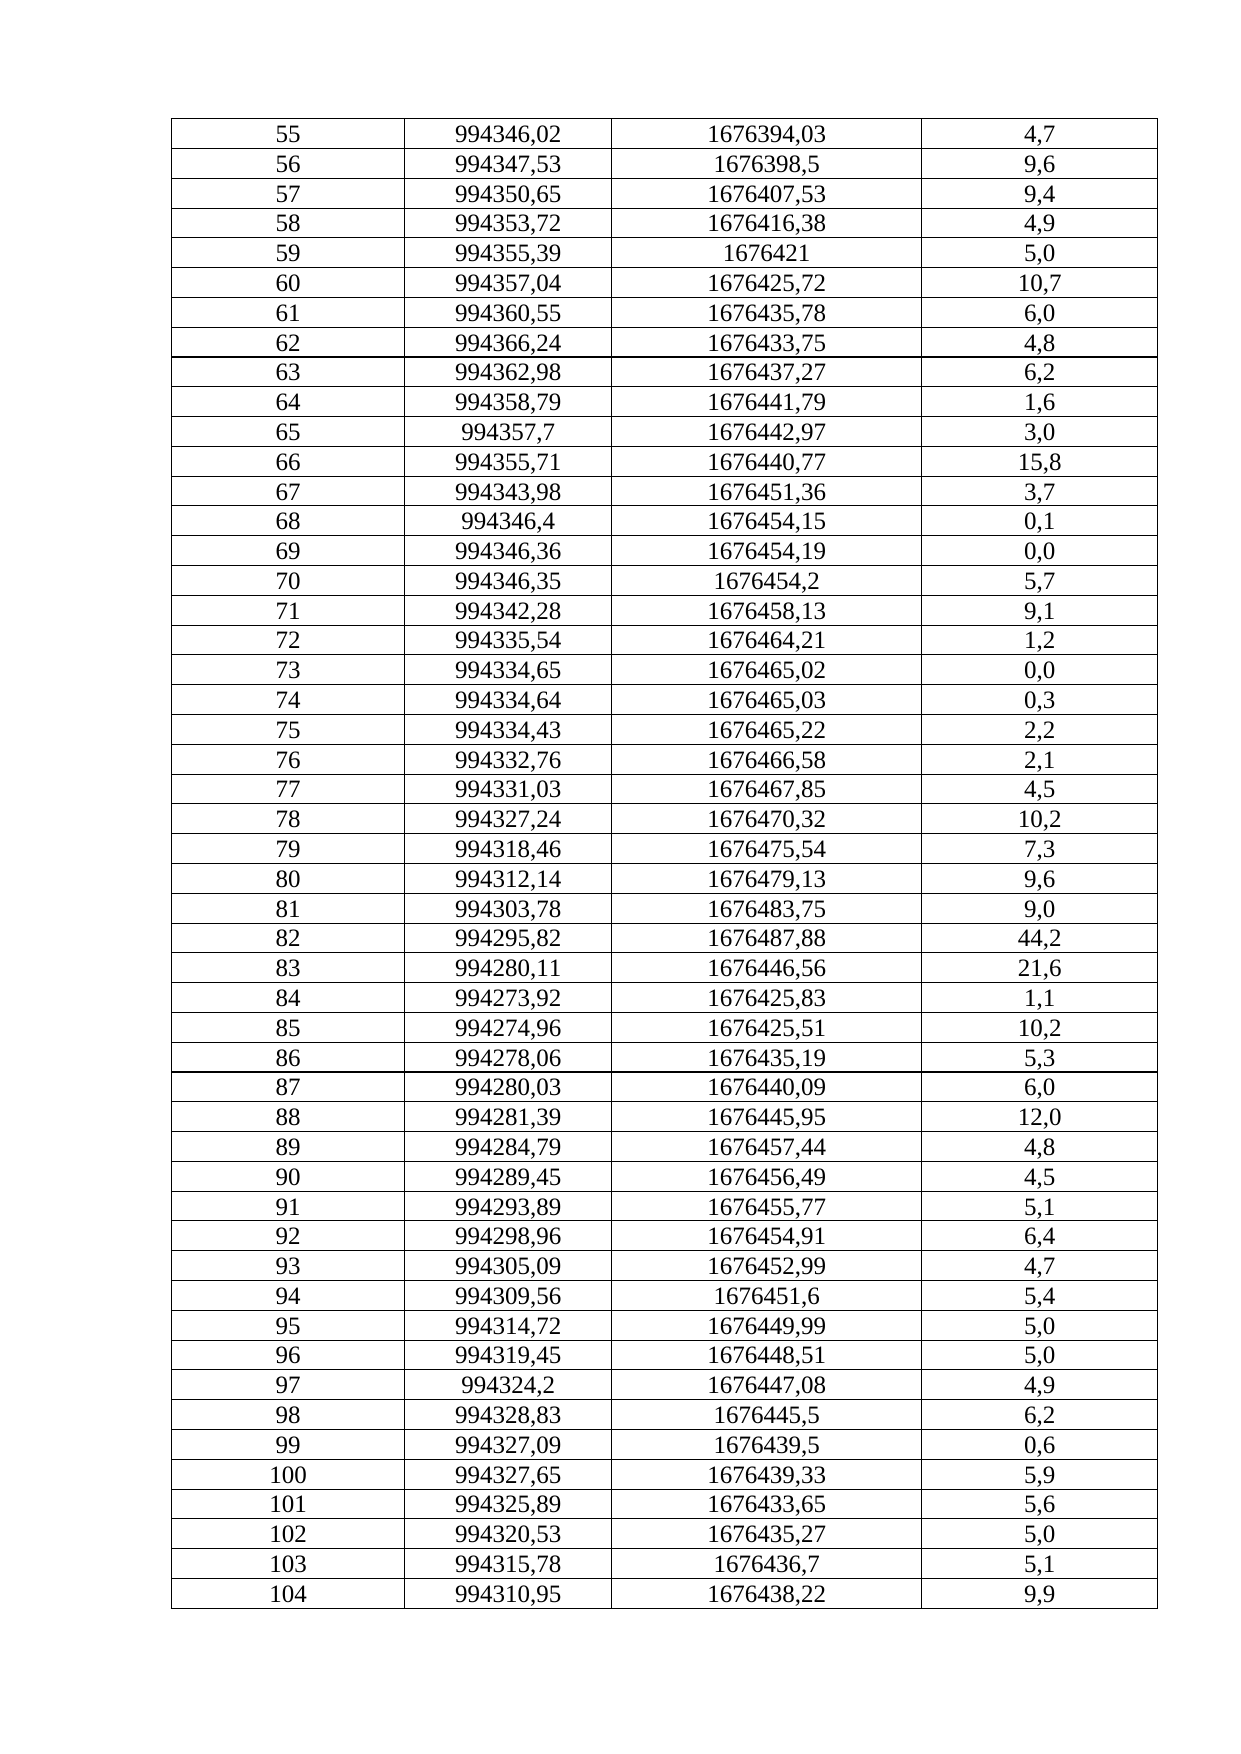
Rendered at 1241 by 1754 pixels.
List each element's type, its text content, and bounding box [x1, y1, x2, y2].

table_cell 1676436,7 [612, 1549, 921, 1578]
table_cell 994342,28 [405, 596, 611, 624]
table_cell 994298,96 [405, 1221, 611, 1250]
table_cell 0,0 [922, 536, 1157, 565]
table_cell 5,4 [922, 1281, 1157, 1310]
table_cell 9,9 [922, 1579, 1157, 1608]
table_cell 79 [172, 834, 404, 863]
table_cell 101 [172, 1490, 404, 1518]
table_cell 1676435,78 [612, 298, 921, 327]
table_cell 4,7 [922, 1251, 1157, 1280]
table_cell 73 [172, 655, 404, 684]
table_cell 89 [172, 1132, 404, 1161]
table_cell 6,2 [922, 358, 1157, 386]
table_cell 994305,09 [405, 1251, 611, 1280]
table_cell 1676439,5 [612, 1430, 921, 1459]
table_cell 70 [172, 566, 404, 595]
table_cell 10,7 [922, 268, 1157, 297]
table_cell 0,1 [922, 506, 1157, 535]
table_cell 1676455,77 [612, 1192, 921, 1220]
table_cell 94 [172, 1281, 404, 1310]
table_cell 10,2 [922, 804, 1157, 833]
table_cell 994318,46 [405, 834, 611, 863]
table_cell 1676465,22 [612, 715, 921, 744]
table_cell 63 [172, 358, 404, 386]
table_cell 55 [172, 119, 404, 148]
table_cell 4,8 [922, 1132, 1157, 1161]
table_cell 103 [172, 1549, 404, 1578]
table_cell 994332,76 [405, 745, 611, 773]
table_cell 994303,78 [405, 894, 611, 922]
table_cell 994335,54 [405, 626, 611, 654]
table_cell 994325,89 [405, 1490, 611, 1518]
table_cell 994353,72 [405, 209, 611, 237]
table_cell 1676446,56 [612, 953, 921, 982]
table_cell 994328,83 [405, 1400, 611, 1429]
table_cell 994350,65 [405, 179, 611, 207]
table_cell 994310,95 [405, 1579, 611, 1608]
table_cell 994280,11 [405, 953, 611, 982]
table_cell 84 [172, 983, 404, 1012]
table_cell 76 [172, 745, 404, 773]
table_cell 77 [172, 775, 404, 803]
table_cell 994315,78 [405, 1549, 611, 1578]
table_cell 4,5 [922, 1162, 1157, 1191]
table_cell 994281,39 [405, 1102, 611, 1131]
table_cell 994273,92 [405, 983, 611, 1012]
table_cell 1676441,79 [612, 387, 921, 416]
table_cell 5,1 [922, 1192, 1157, 1220]
table_cell 93 [172, 1251, 404, 1280]
table_cell 9,0 [922, 894, 1157, 922]
table_cell 994357,04 [405, 268, 611, 297]
table_cell 1676454,2 [612, 566, 921, 595]
table_cell 9,4 [922, 179, 1157, 207]
table_cell 1676394,03 [612, 119, 921, 148]
table_cell 1676466,58 [612, 745, 921, 773]
table_cell 994324,2 [405, 1370, 611, 1399]
table_cell 994280,03 [405, 1073, 611, 1101]
table_cell 97 [172, 1370, 404, 1399]
table_cell 1676454,19 [612, 536, 921, 565]
table_cell 61 [172, 298, 404, 327]
table_cell 994366,24 [405, 328, 611, 356]
table_cell 994334,64 [405, 685, 611, 714]
table_cell 994327,09 [405, 1430, 611, 1459]
table_cell 15,8 [922, 447, 1157, 476]
table_cell 994284,79 [405, 1132, 611, 1161]
table_cell 6,0 [922, 1073, 1157, 1101]
table_cell 66 [172, 447, 404, 476]
table_cell 994357,7 [405, 417, 611, 446]
table_cell 994331,03 [405, 775, 611, 803]
table_cell 72 [172, 626, 404, 654]
table_cell 4,8 [922, 328, 1157, 356]
table_cell 5,6 [922, 1490, 1157, 1518]
table_cell 64 [172, 387, 404, 416]
table_cell 5,3 [922, 1043, 1157, 1071]
table_cell 2,1 [922, 745, 1157, 773]
table_cell 67 [172, 477, 404, 505]
table_cell 994314,72 [405, 1311, 611, 1339]
table_cell 71 [172, 596, 404, 624]
table_cell 994327,65 [405, 1460, 611, 1488]
table_cell 994309,56 [405, 1281, 611, 1310]
table_cell 82 [172, 924, 404, 952]
table_cell 1676433,65 [612, 1490, 921, 1518]
table_cell 994355,71 [405, 447, 611, 476]
table_cell 1676407,53 [612, 179, 921, 207]
table_cell 60 [172, 268, 404, 297]
table_cell 80 [172, 864, 404, 893]
table_cell 994274,96 [405, 1013, 611, 1042]
table_cell 1676475,54 [612, 834, 921, 863]
table_cell 1676451,6 [612, 1281, 921, 1310]
table_cell 1676447,08 [612, 1370, 921, 1399]
table_cell 2,2 [922, 715, 1157, 744]
table_cell 1676398,5 [612, 149, 921, 178]
table_cell 62 [172, 328, 404, 356]
table_cell 6,0 [922, 298, 1157, 327]
table_cell 81 [172, 894, 404, 922]
table_cell 1676416,38 [612, 209, 921, 237]
table_cell 4,7 [922, 119, 1157, 148]
table_cell 5,0 [922, 1519, 1157, 1548]
table_cell 1,1 [922, 983, 1157, 1012]
table_cell 75 [172, 715, 404, 744]
table_cell 994312,14 [405, 864, 611, 893]
table_cell 58 [172, 209, 404, 237]
table_cell 1676456,49 [612, 1162, 921, 1191]
table_cell 104 [172, 1579, 404, 1608]
table_cell 98 [172, 1400, 404, 1429]
table_cell 1676445,95 [612, 1102, 921, 1131]
table_cell 1676467,85 [612, 775, 921, 803]
table_cell 9,6 [922, 864, 1157, 893]
table_cell 95 [172, 1311, 404, 1339]
table_cell 74 [172, 685, 404, 714]
table_cell 91 [172, 1192, 404, 1220]
table_cell 57 [172, 179, 404, 207]
table_cell 1676465,03 [612, 685, 921, 714]
table_cell 1676448,51 [612, 1341, 921, 1369]
table_cell 0,0 [922, 655, 1157, 684]
table_cell 10,2 [922, 1013, 1157, 1042]
table_cell 3,7 [922, 477, 1157, 505]
table_cell 9,6 [922, 149, 1157, 178]
table_cell 1676454,91 [612, 1221, 921, 1250]
table_cell 6,4 [922, 1221, 1157, 1250]
table_cell 1676435,19 [612, 1043, 921, 1071]
table_cell 44,2 [922, 924, 1157, 952]
table_cell 56 [172, 149, 404, 178]
table_cell 994293,89 [405, 1192, 611, 1220]
table_cell 1676438,22 [612, 1579, 921, 1608]
table_cell 994358,79 [405, 387, 611, 416]
table_cell 0,6 [922, 1430, 1157, 1459]
table_cell 994343,98 [405, 477, 611, 505]
table_cell 1676425,51 [612, 1013, 921, 1042]
table_cell 21,6 [922, 953, 1157, 982]
table_cell 1676421 [612, 238, 921, 267]
table_cell 994346,35 [405, 566, 611, 595]
table_cell 1,6 [922, 387, 1157, 416]
table_cell 1,2 [922, 626, 1157, 654]
table_cell 87 [172, 1073, 404, 1101]
table_cell 1676470,32 [612, 804, 921, 833]
table_cell 1676442,97 [612, 417, 921, 446]
table_cell 6,2 [922, 1400, 1157, 1429]
table_cell 994334,65 [405, 655, 611, 684]
table_cell 994347,53 [405, 149, 611, 178]
table_cell 994346,4 [405, 506, 611, 535]
table_cell 4,9 [922, 209, 1157, 237]
table_cell 90 [172, 1162, 404, 1191]
table_cell 1676458,13 [612, 596, 921, 624]
table_cell 88 [172, 1102, 404, 1131]
table_cell 7,3 [922, 834, 1157, 863]
table_cell 5,1 [922, 1549, 1157, 1578]
table_cell 994320,53 [405, 1519, 611, 1548]
table_cell 1676487,88 [612, 924, 921, 952]
table_cell 1676451,36 [612, 477, 921, 505]
table_cell 1676439,33 [612, 1460, 921, 1488]
table_cell 1676464,21 [612, 626, 921, 654]
table_cell 9,1 [922, 596, 1157, 624]
table_cell 1676435,27 [612, 1519, 921, 1548]
table_cell 994319,45 [405, 1341, 611, 1369]
table_cell 1676479,13 [612, 864, 921, 893]
table_cell 994278,06 [405, 1043, 611, 1071]
table_cell 1676425,83 [612, 983, 921, 1012]
table_cell 86 [172, 1043, 404, 1071]
table_cell 5,0 [922, 1311, 1157, 1339]
table_cell 1676452,99 [612, 1251, 921, 1280]
table_cell 83 [172, 953, 404, 982]
table_cell 994362,98 [405, 358, 611, 386]
table_cell 78 [172, 804, 404, 833]
table_cell 3,0 [922, 417, 1157, 446]
table_cell 1676465,02 [612, 655, 921, 684]
table_cell 4,5 [922, 775, 1157, 803]
table_cell 85 [172, 1013, 404, 1042]
table_cell 1676457,44 [612, 1132, 921, 1161]
table_cell 69 [172, 536, 404, 565]
table_cell 1676425,72 [612, 268, 921, 297]
table_cell 5,0 [922, 238, 1157, 267]
table_cell 994346,36 [405, 536, 611, 565]
table_cell 0,3 [922, 685, 1157, 714]
table_cell 4,9 [922, 1370, 1157, 1399]
table_cell 12,0 [922, 1102, 1157, 1131]
table_cell 1676483,75 [612, 894, 921, 922]
table_cell 994289,45 [405, 1162, 611, 1191]
table_cell 994346,02 [405, 119, 611, 148]
table_cell 1676454,15 [612, 506, 921, 535]
table_cell 1676449,99 [612, 1311, 921, 1339]
table_cell 5,0 [922, 1341, 1157, 1369]
table_cell 65 [172, 417, 404, 446]
table_cell 1676437,27 [612, 358, 921, 386]
table_cell 59 [172, 238, 404, 267]
table_cell 5,9 [922, 1460, 1157, 1488]
table_cell 102 [172, 1519, 404, 1548]
table_cell 994355,39 [405, 238, 611, 267]
table_cell 100 [172, 1460, 404, 1488]
table_cell 1676440,77 [612, 447, 921, 476]
table_cell 99 [172, 1430, 404, 1459]
table_cell 96 [172, 1341, 404, 1369]
table_cell 994295,82 [405, 924, 611, 952]
table_cell 994360,55 [405, 298, 611, 327]
table_cell 994327,24 [405, 804, 611, 833]
table_cell 92 [172, 1221, 404, 1250]
table_cell 5,7 [922, 566, 1157, 595]
table_cell 1676445,5 [612, 1400, 921, 1429]
table_cell 994334,43 [405, 715, 611, 744]
table_cell 68 [172, 506, 404, 535]
table_cell 1676440,09 [612, 1073, 921, 1101]
table_cell 1676433,75 [612, 328, 921, 356]
